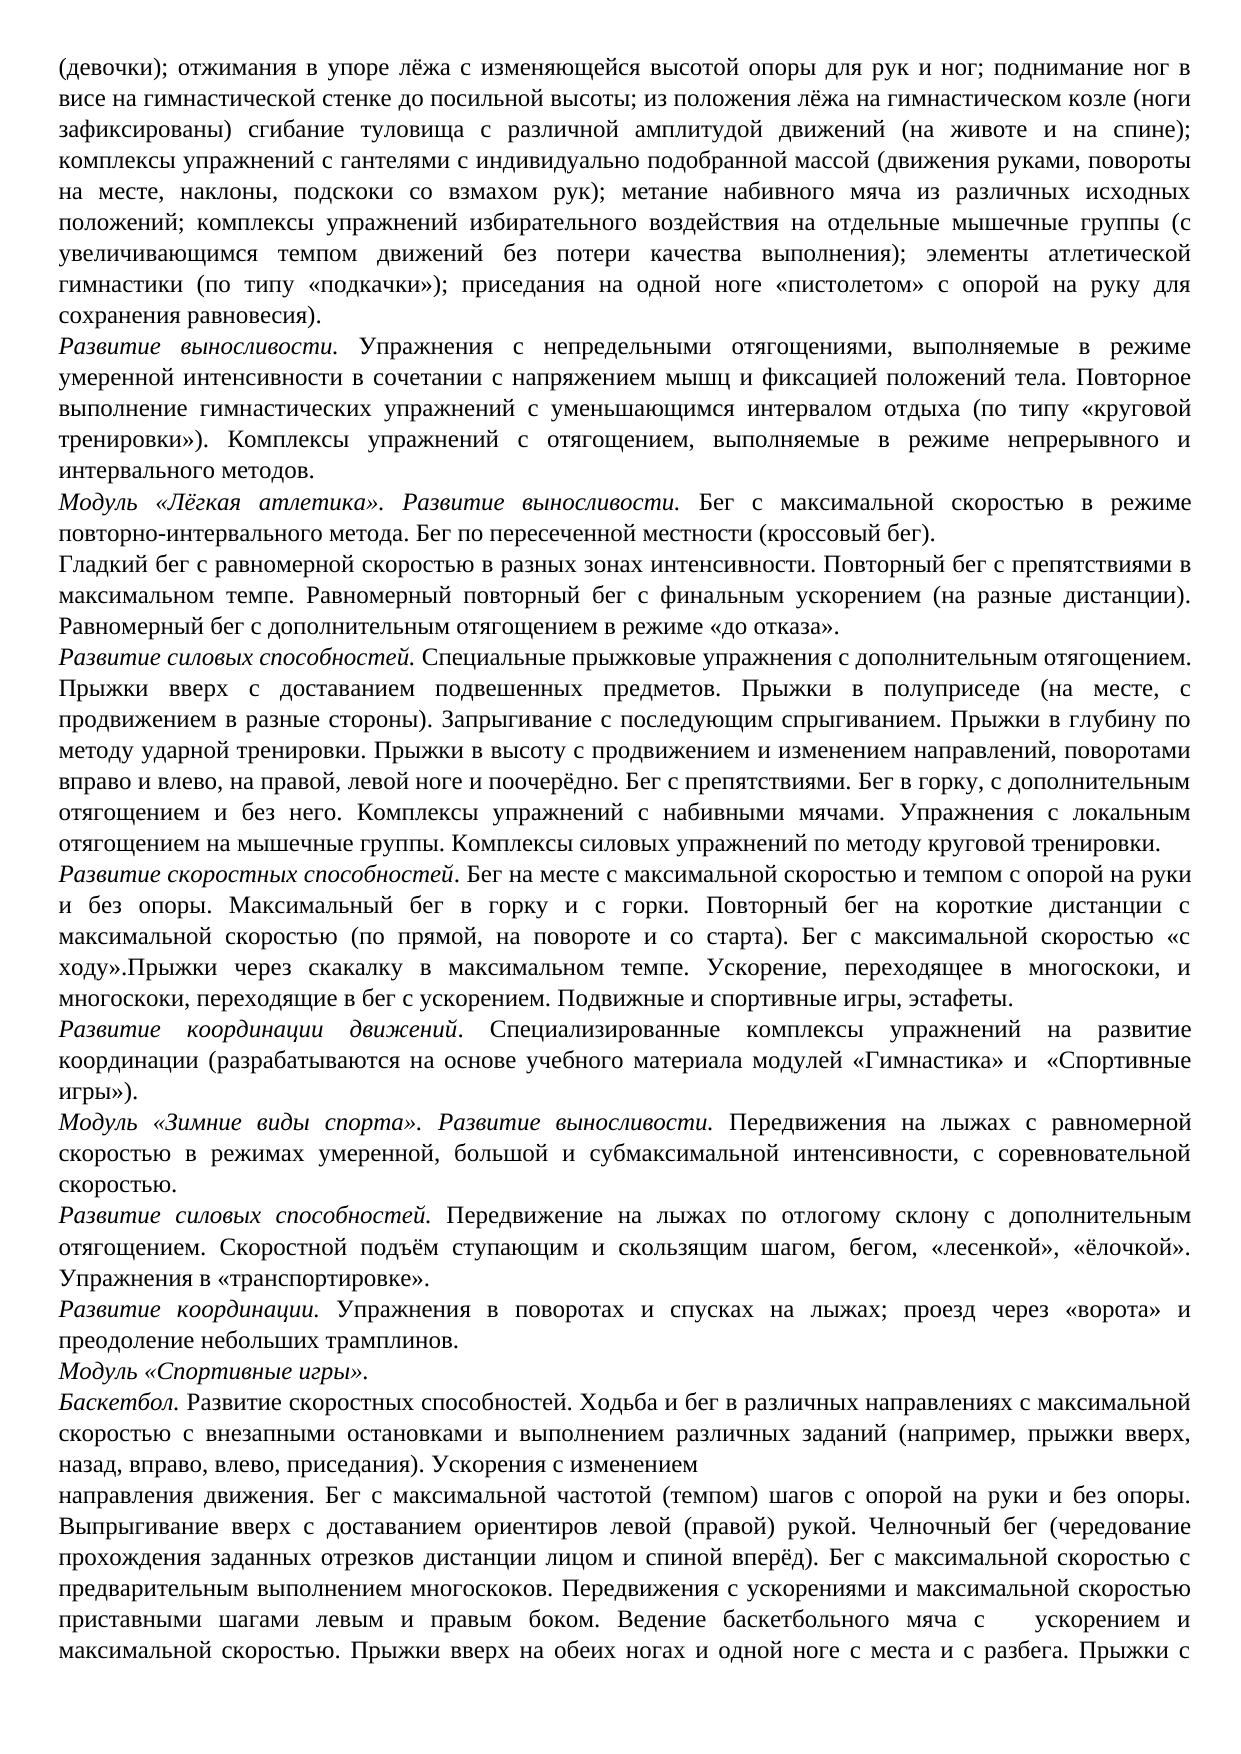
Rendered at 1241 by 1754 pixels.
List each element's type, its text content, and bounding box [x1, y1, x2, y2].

text Баскетбол. Развитие скоростных способностей. Ходьба и бег в различных направлениях с максимальной скоростью с внезапными остановками и выполнением различных заданий (например, прыжки вверх, назад, вправо, влево, приседания). Ускорения с изменением [58, 1387, 1192, 1478]
text Развитие координации движений. Специализированные комплексы упражнений на развитие координации (разрабатываются на основе учебного материала модулей «Гимнастика» и «Спортивные игры»). [58, 1014, 1192, 1105]
text Развитие силовых способностей. Специальные прыжковые упражнения с дополнительным отягощением. Прыжки вверх с доставанием подвешенных предметов. Прыжки в полуприседе (на месте, с продвижением в разные стороны). Запрыгивание с последующим спрыгиванием. Прыжки в глубину по методу ударной тренировки. Прыжки в высоту с продвижением и изменением направлений, поворотами вправо и влево, на правой, левой ноге и поочерёдно. Бег с препятствиями. Бег в горку, с дополнительным отягощением и без него. Комплексы упражнений с набивными мячами. Упражнения с локальным отягощением на мышечные группы. Комплексы силовых упражнений по методу круговой тренировки. [58, 642, 1192, 857]
text Развитие выносливости. Упражнения с непредельными отягощениями, выполняемые в режиме умеренной интенсивности в сочетании с напряжением мышц и фиксацией положений тела. Повторное выполнение гимнастических упражнений с уменьшающимся интервалом отдыха (по типу «круговой тренировки»). Комплексы упражнений с отягощением, выполняемые в режиме непрерывного и интервального методов. [58, 331, 1192, 484]
text Гладкий бег с равномерной скоростью в разных зонах интенсивности. Повторный бег с препятствиями в максимальном темпе. Равномерный повторный бег с финальным ускорением (на разные дистанции). Равномерный бег с дополнительным отягощением в режиме «до отказа». [58, 549, 1192, 639]
text Развитие силовых способностей. Передвижение на лыжах по отлогому склону с дополнительным отягощением. Скоростной подъём ступающим и скользящим шагом, бегом, «лесенкой», «ёлочкой». Упражнения в «транспортировке». [58, 1201, 1192, 1291]
text Модуль «Спортивные игры». [58, 1356, 1192, 1384]
text Развитие координации. Упражнения в поворотах и спусках на лыжах; проезд через «ворота» и преодоление небольших трамплинов. [58, 1294, 1192, 1353]
text Развитие скоростных способностей. Бег на месте с максимальной скоростью и темпом с опорой на руки и без опоры. Максимальный бег в горку и с горки. Повторный бег на короткие дистанции с максимальной скоростью (по прямой, на повороте и со старта). Бег с максимальной скоростью «с ходу».Прыжки через скакалку в максимальном темпе. Ускорение, переходящее в многоскоки, и многоскоки, переходящие в бег с ускорением. Подвижные и спортивные игры, эстафеты. [58, 859, 1192, 1012]
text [58, 1480, 1192, 1664]
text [58, 52, 1192, 329]
text Модуль «Зимние виды спорта». Развитие выносливости. Передвижения на лыжах с равномерной скоростью в режимах умеренной, большой и субмаксимальной интенсивности, с соревновательной скоростью. [58, 1107, 1192, 1198]
text Модуль «Лёгкая атлетика». Развитие выносливости. Бег с максимальной скоростью в режиме повторно-интервального метода. Бег по пересеченной местности (кроссовый бег). [58, 487, 1192, 546]
